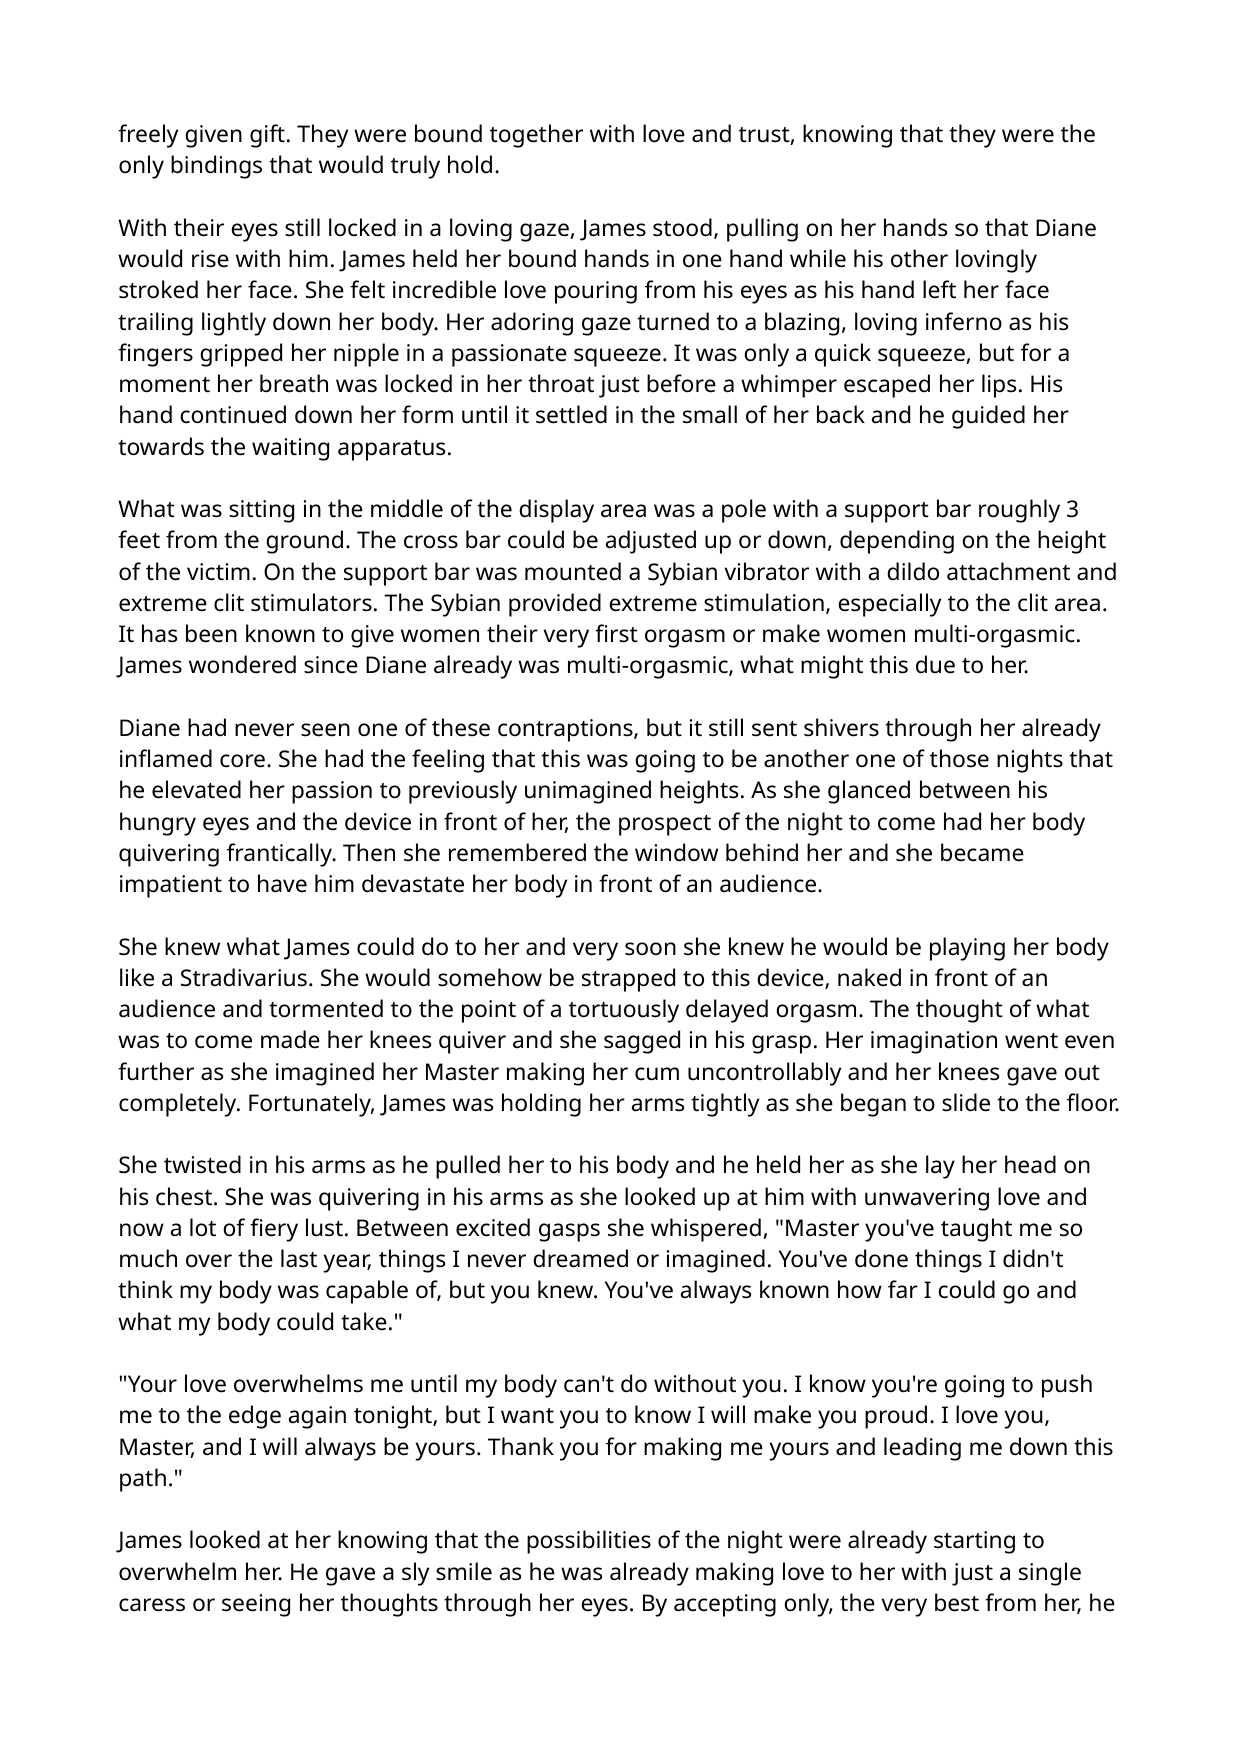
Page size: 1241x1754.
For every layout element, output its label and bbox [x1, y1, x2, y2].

text [118, 118, 1122, 1493]
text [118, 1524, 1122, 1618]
